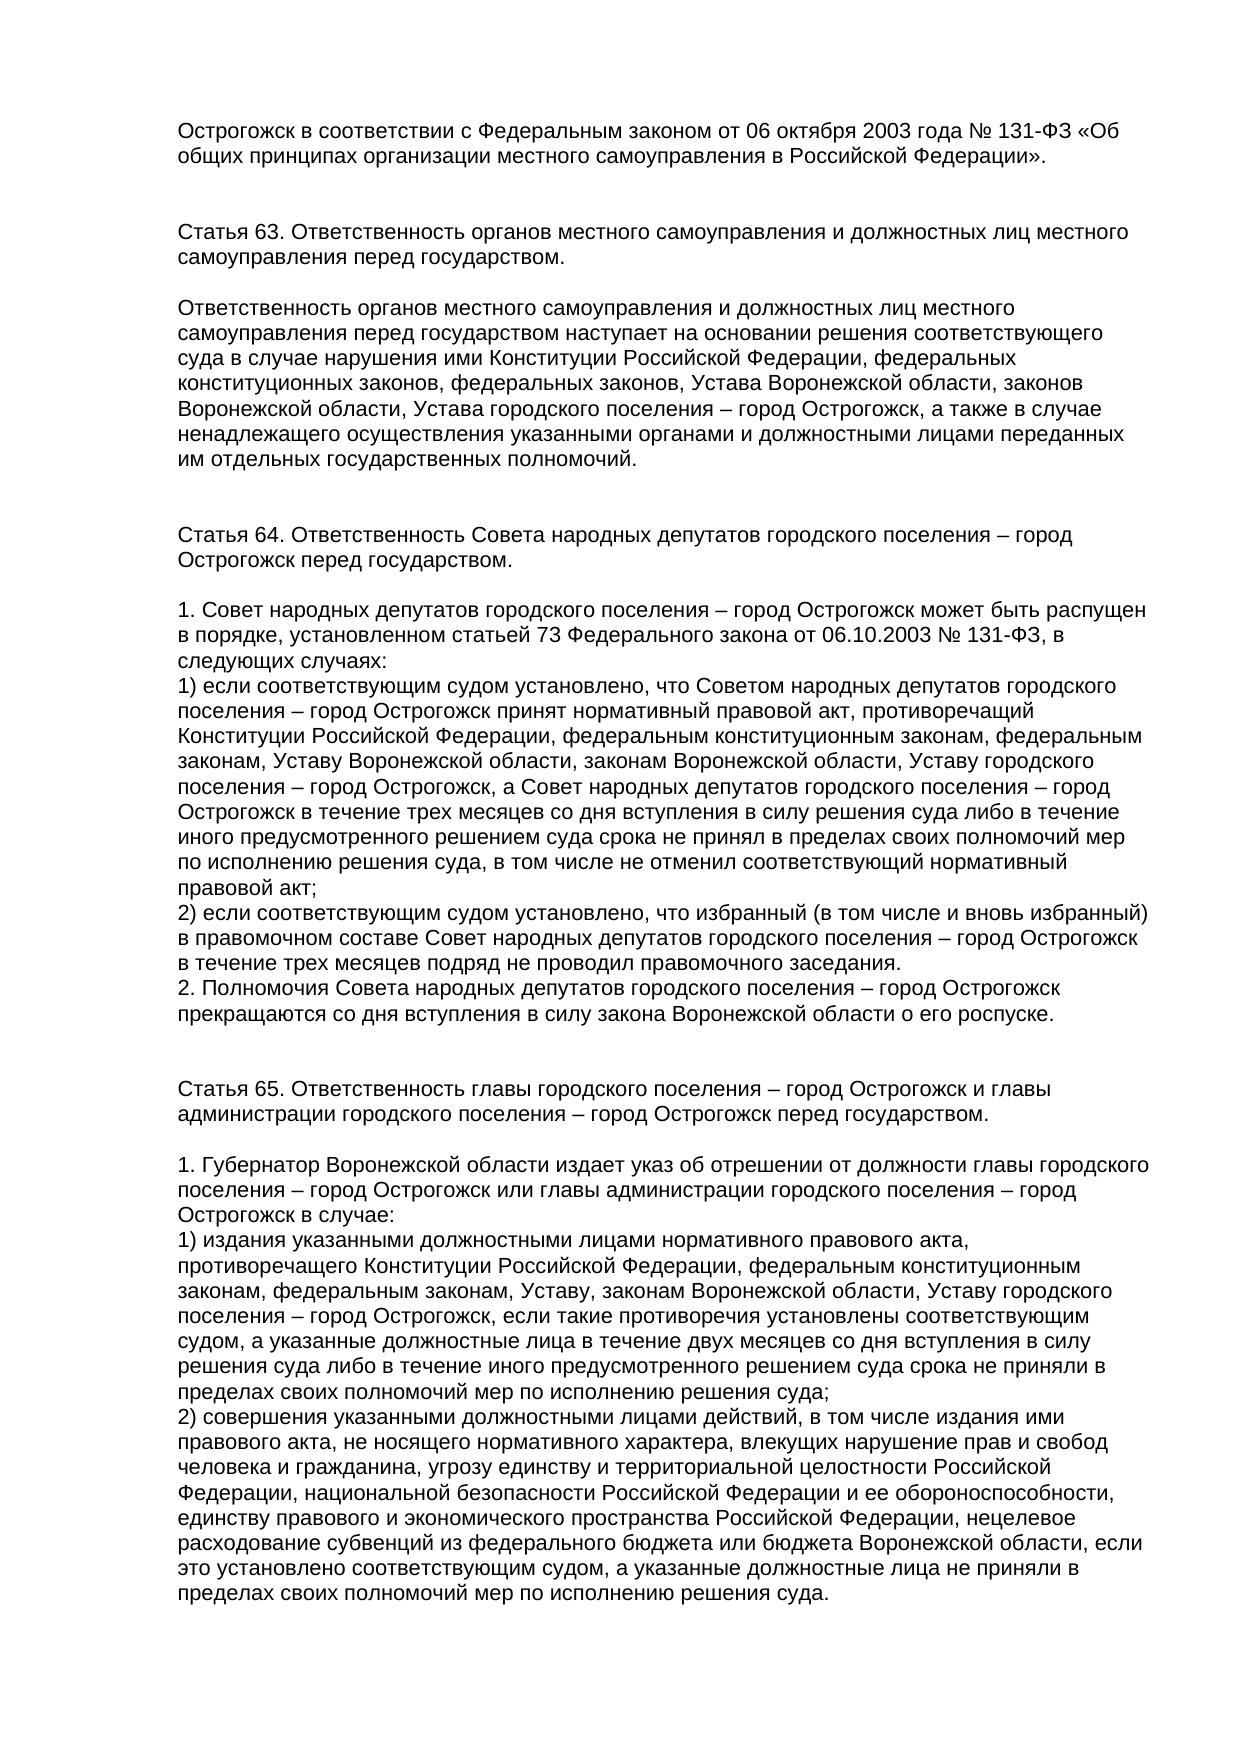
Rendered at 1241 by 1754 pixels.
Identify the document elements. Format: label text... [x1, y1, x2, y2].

text 1) если соответствующим судом установлено, что Советом народных депутатов городского поселения – город Острогожск принят нормативный правовой акт, противоречащий Конституции Российской Федерации, федеральным конституционным законам, федеральным законам, Уставу Воронежской области, законам Воронежской области, Уставу городского поселения – город Острогожск, а Совет народных депутатов городского поселения – город Острогожск в течение трех месяцев со дня вступления в силу решения суда либо в течение иного предусмотренного решением суда срока не принял в пределах своих полномочий мер по исполнению решения суда, в том числе не отменил соответствующий нормативный правовой акт; [177, 673, 1152, 899]
text 1. Губернатор Воронежской области издает указ об отрешении от должности главы городского поселения – город Острогожск или главы администрации городского поселения – город Острогожск в случае: [177, 1152, 1152, 1227]
text Статья 63. Ответственность органов местного самоуправления и должностных лиц местного самоуправления перед государством. [177, 219, 1152, 269]
text Статья 64. Ответственность Совета народных депутатов городского поселения – город Острогожск перед государством. [177, 521, 1152, 572]
text Статья 65. Ответственность главы городского поселения – город Острогожск и главы администрации городского поселения – город Острогожск перед государством. [177, 1076, 1152, 1126]
text 2) если соответствующим судом установлено, что избранный (в том числе и вновь избранный) в правомочном составе Совет народных депутатов городского поселения – город Острогожск в течение трех месяцев подряд не проводил правомочного заседания. [177, 899, 1152, 975]
text 2. Полномочия Совета народных депутатов городского поселения – город Острогожск прекращаются со дня вступления в силу закона Воронежской области о его роспуске. [177, 975, 1152, 1026]
text 2) совершения указанными должностными лицами действий, в том числе издания ими правового акта, не носящего нормативного характера, влекущих нарушение прав и свобод человека и гражданина, угрозу единству и территориальной целостности Российской Федерации, национальной безопасности Российской Федерации и ее обороноспособности, единству правового и экономического пространства Российской Федерации, нецелевое расходование субвенций из федерального бюджета или бюджета Воронежской области, если это установлено соответствующим судом, а указанные должностные лица не приняли в пределах своих полномочий мер по исполнению решения суда. [177, 1404, 1152, 1605]
text 1) издания указанными должностными лицами нормативного правового акта, противоречащего Конституции Российской Федерации, федеральным конституционным законам, федеральным законам, Уставу, законам Воронежской области, Уставу городского поселения – город Острогожск, если такие противоречия установлены соответствующим судом, а указанные должностные лица в течение двух месяцев со дня вступления в силу решения суда либо в течение иного предусмотренного решением суда срока не приняли в пределах своих полномочий мер по исполнению решения суда; [177, 1227, 1152, 1404]
text 1. Совет народных депутатов городского поселения – город Острогожск может быть распущен в порядке, установленном статьей 73 Федерального закона от 06.10.2003 № 131-ФЗ, в следующих случаях: [177, 597, 1152, 673]
text Ответственность органов местного самоуправления и должностных лиц местного самоуправления перед государством наступает на основании решения соответствующего суда в случае нарушения ими Конституции Российской Федерации, федеральных конституционных законов, федеральных законов, Устава Воронежской области, законов Воронежской области, Устава городского поселения – город Острогожск, а также в случае ненадлежащего осуществления указанными органами и должностными лицами переданных им отдельных государственных полномочий. [177, 294, 1152, 471]
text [177, 118, 1152, 168]
